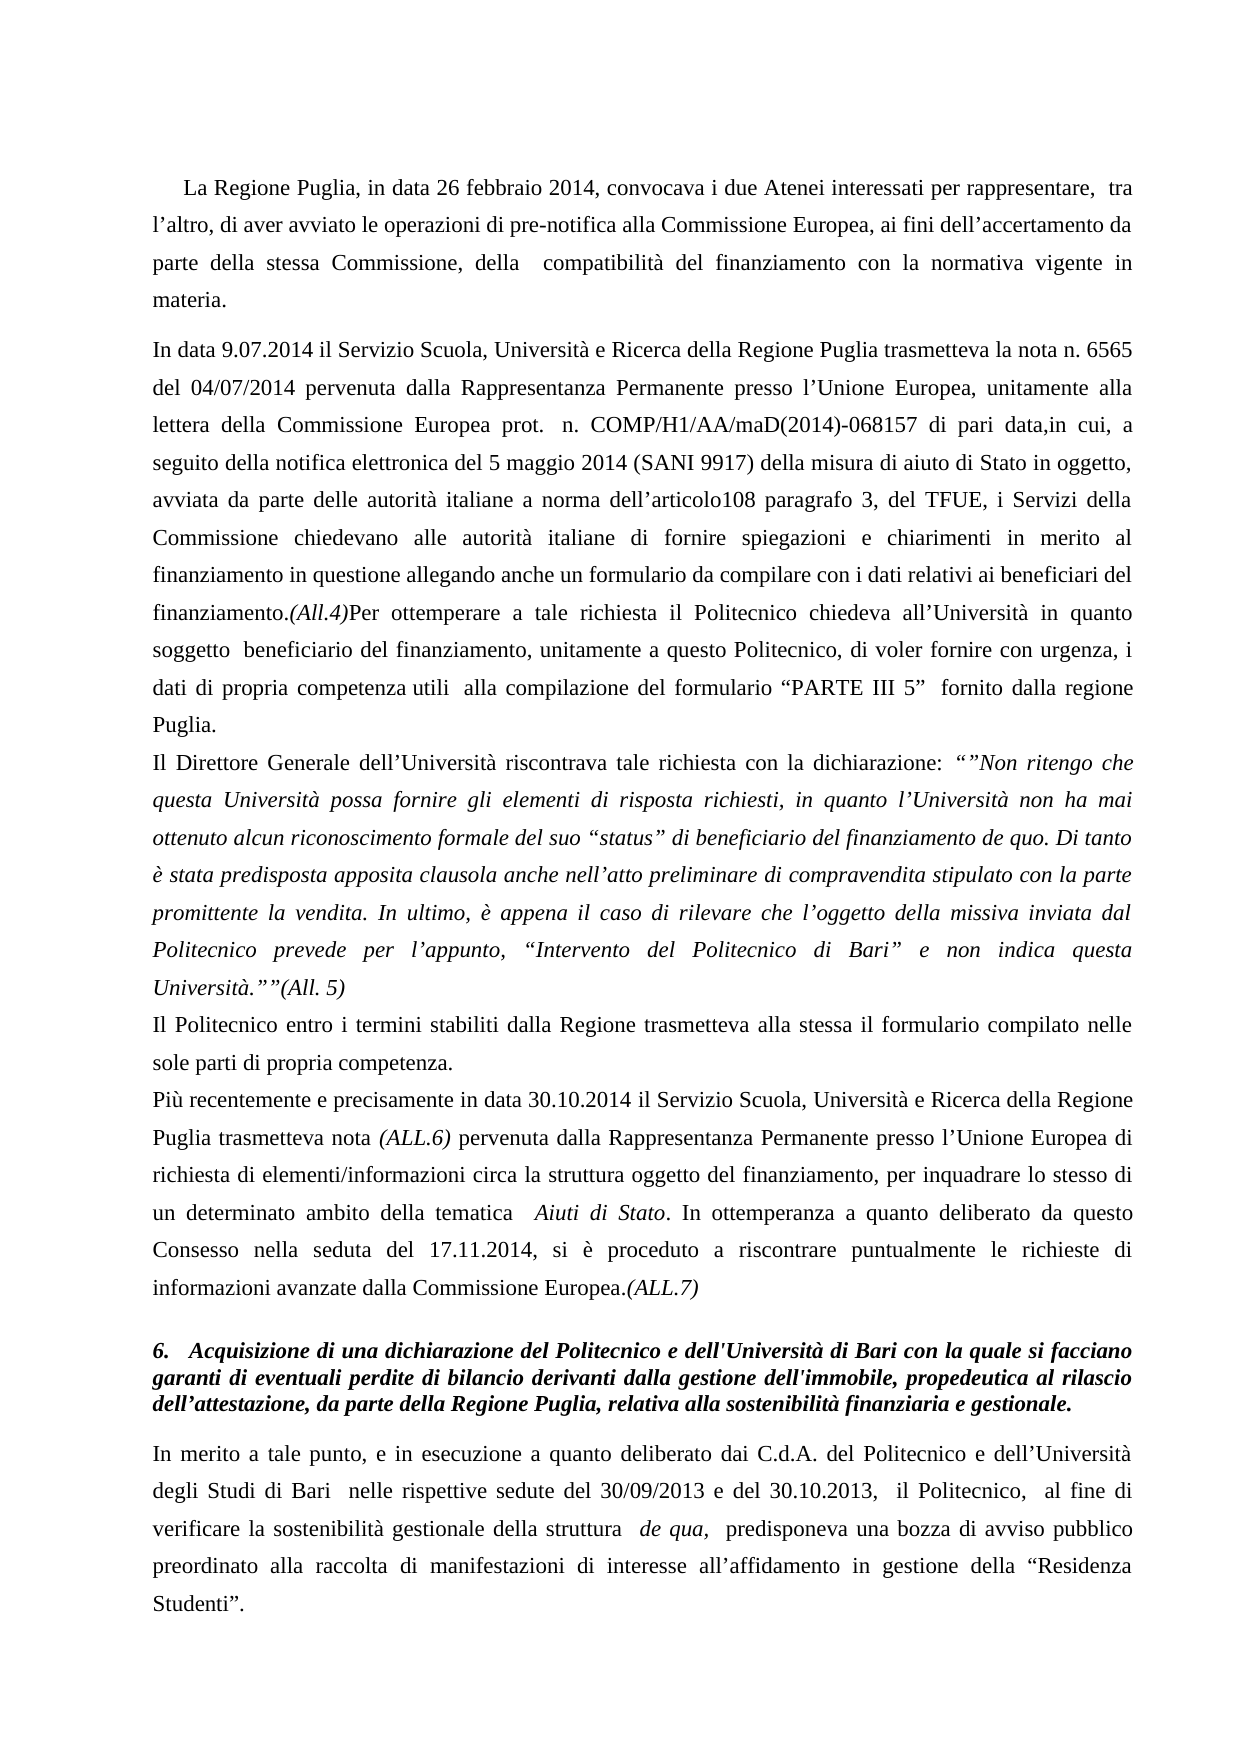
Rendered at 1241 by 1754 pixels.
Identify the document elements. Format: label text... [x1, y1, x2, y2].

text Più recentemente e precisamente in data 30.10.2014 il Servizio Scuola, Università e Ricerca della Regione Puglia trasmetteva nota (ALL.6) pervenuta dalla Rappresentanza Permanente presso l’Unione Europea di richiesta di elementi/informazioni circa la struttura oggetto del finanziamento, per inquadrare lo stesso di un determinato ambito della tematica Aiuti di Stato. In ottemperanza a quanto deliberato da questo Consesso nella seduta del 17.11.2014, si è proceduto a riscontrare puntualmente le richieste di informazioni avanzate dalla Commissione Europea.(ALL.7) [152, 1075, 1134, 1300]
text In data 9.07.2014 il Servizio Scuola, Università e Ricerca della Regione Puglia trasmetteva la nota n. 6565 del 04/07/2014 pervenuta dalla Rappresentanza Permanente presso l’Unione Europea, unitamente alla lettera della Commissione Europea prot. n. COMP/H1/AA/maD(2014)-068157 di pari data,in cui, a seguito della notifica elettronica del 5 maggio 2014 (SANI 9917) della misura di aiuto di Stato in oggetto, avviata da parte delle autorità italiane a norma dell’articolo108 paragrafo 3, del TFUE, i Servizi della Commissione chiedevano alle autorità italiane di fornire spiegazioni e chiarimenti in merito al finanziamento in questione allegando anche un formulario da compilare con i dati relativi ai beneficiari del finanziamento.(All.4)Per ottemperare a tale richiesta il Politecnico chiedeva all’Università in quanto soggetto beneficiario del finanziamento, unitamente a questo Politecnico, di voler fornire con urgenza, i dati di propria competenza utili alla compilazione del formulario “PARTE III 5” fornito dalla regione Puglia. [152, 325, 1134, 737]
text La Regione Puglia, in data 26 febbraio 2014, convocava i due Atenei interessati per rappresentare, tra l’altro, di aver avviato le operazioni di pre-notifica alla Commissione Europea, ai fini dell’accertamento da parte della stessa Commissione, della compatibilità del finanziamento con la normativa vigente in materia. [152, 162, 1134, 312]
text Il Direttore Generale dell’Università riscontrava tale richiesta con la dichiarazione: “”Non ritengo che questa Università possa fornire gli elementi di risposta richiesti, in quanto l’Università non ha mai ottenuto alcun riconoscimento formale del suo “status” di beneficiario del finanziamento de quo. Di tanto è stata predisposta apposita clausola anche nell’atto preliminare di compravendita stipulato con la parte promittente la vendita. In ultimo, è appena il caso di rilevare che l’oggetto della missiva inviata dal Politecnico prevede per l’appunto, “Intervento del Politecnico di Bari” e non indica questa Università.””(All. 5) [152, 737, 1134, 1000]
text Il Politecnico entro i termini stabiliti dalla Regione trasmetteva alla stessa il formulario compilato nelle sole parti di propria competenza. [152, 1000, 1134, 1075]
list Acquisizione di una dichiarazione del Politecnico e dell'Università di Bari con la quale si facciano garanti di eventuali perdite di bilancio derivanti dalla gestione dell'immobile, propedeutica al rilascio dell’attestazione, da parte della Regione Puglia, relativa alla sostenibilità finanziaria e gestionale. [152, 1337, 1134, 1416]
text In merito a tale punto, e in esecuzione a quanto deliberato dai C.d.A. del Politecnico e dell’Università degli Studi di Bari nelle rispettive sedute del 30/09/2013 e del 30.10.2013, il Politecnico, al fine di verificare la sostenibilità gestionale della struttura de qua, predisponeva una bozza di avviso pubblico preordinato alla raccolta di manifestazioni di interesse all’affidamento in gestione della “Residenza Studenti”. [152, 1429, 1134, 1616]
